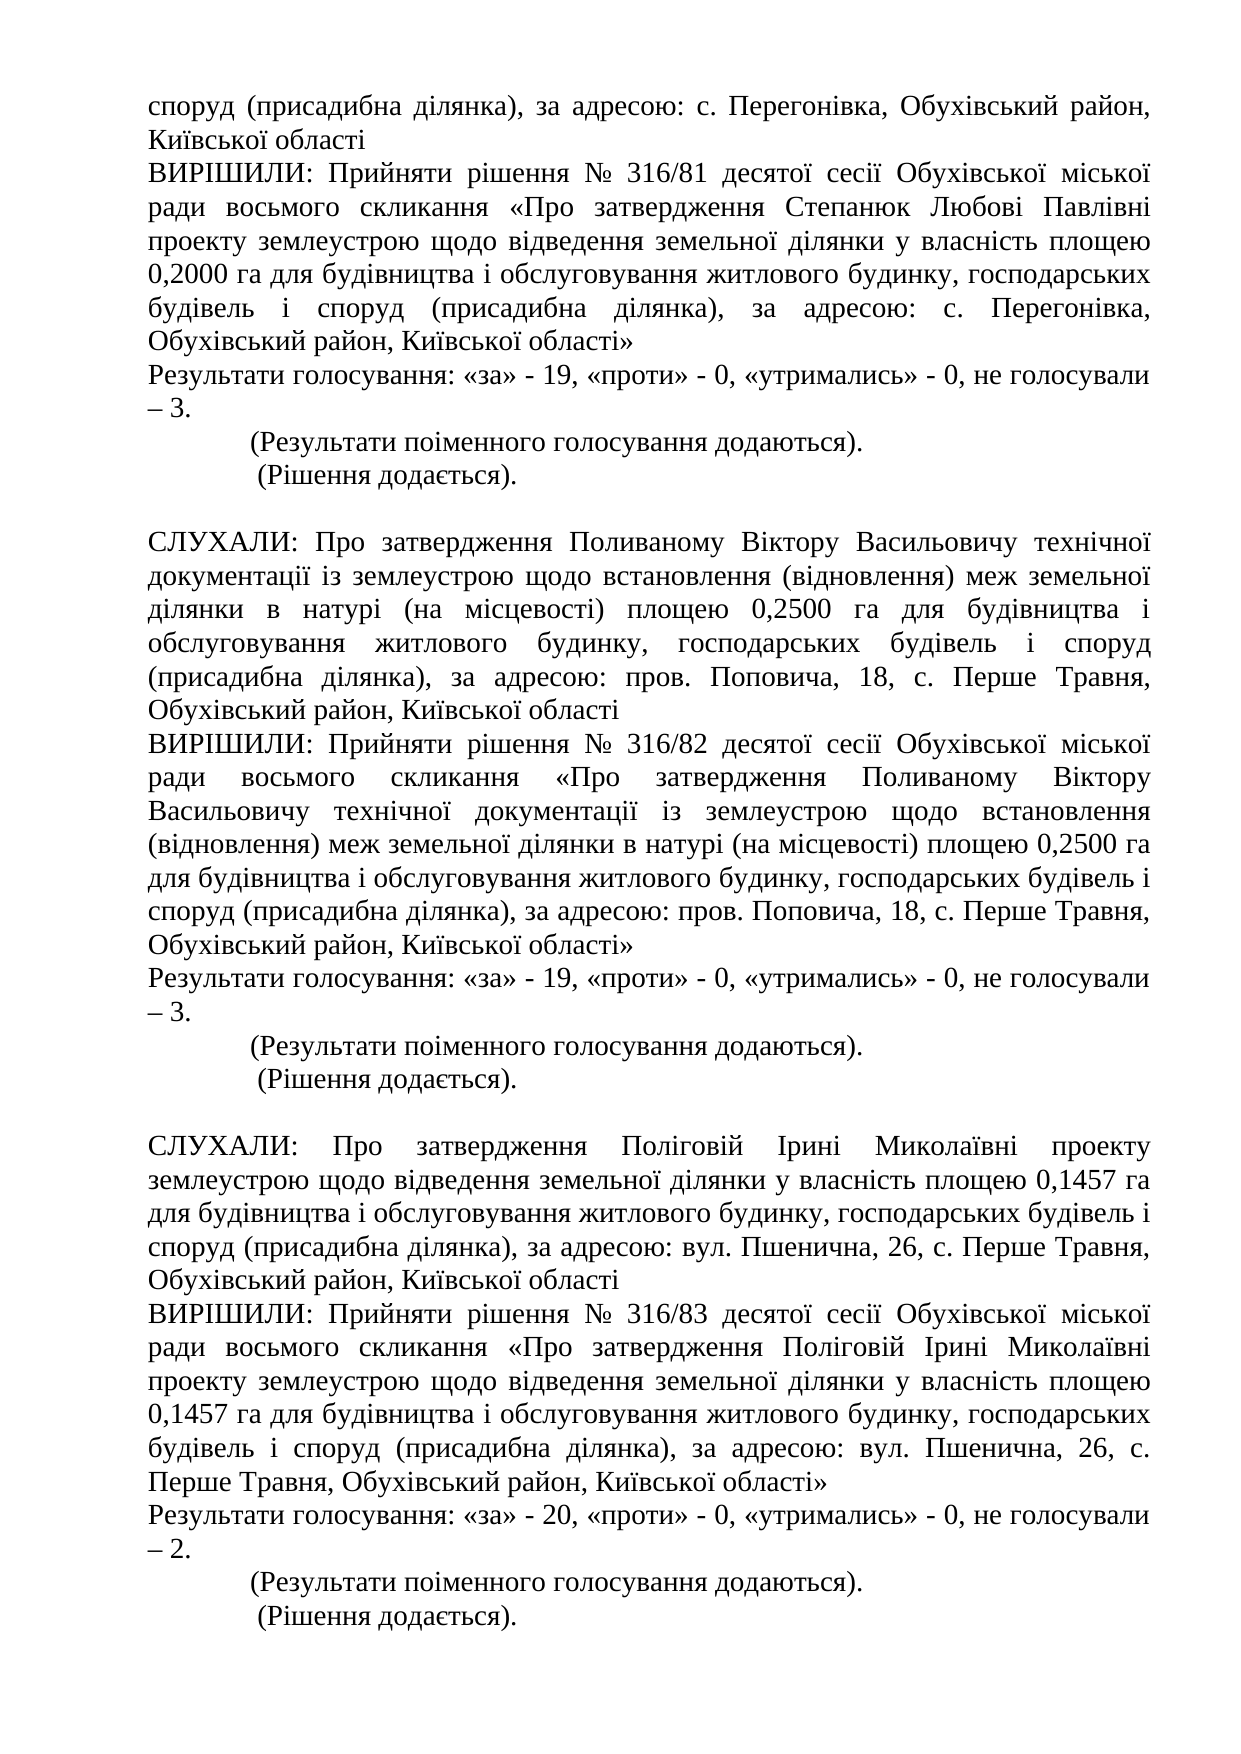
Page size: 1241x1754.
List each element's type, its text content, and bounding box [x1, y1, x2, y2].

subtitle (Результати поіменного голосування додаються). [148, 1028, 1152, 1061]
text СЛУХАЛИ: Про затвердження Поливаному Віктору Васильовичу технічної документації із землеустрою щодо встановлення (відновлення) меж земельної ділянки в натурі (на місцевості) площею 0,2500 га для будівництва і обслуговування житлового будинку, господарських будівель і споруд (присадибна ділянка), за адресою: пров. Поповича, 18, с. Перше Травня, Обухівський район, Київської області [148, 524, 1152, 726]
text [148, 88, 1152, 156]
subtitle Результати голосування: «за» - 19, «проти» - 0, «утримались» - 0, не голосували – 3. [148, 357, 1152, 424]
subtitle (Рішення додається). [148, 1061, 1152, 1095]
subtitle (Результати поіменного голосування додаються). [148, 424, 1152, 457]
subtitle Результати голосування: «за» - 20, «проти» - 0, «утримались» - 0, не голосували – 2. [148, 1497, 1152, 1564]
subtitle Результати голосування: «за» - 19, «проти» - 0, «утримались» - 0, не голосували – 3. [148, 961, 1152, 1028]
subtitle (Рішення додається). [148, 1598, 1152, 1631]
text ВИРІШИЛИ: Прийняти рішення № 316/83 десятої сесії Обухівської міської ради восьмого скликання «Про затвердження Поліговій Ірині Миколаївні проекту землеустрою щодо відведення земельної ділянки у власність площею 0,1457 га для будівництва і обслуговування житлового будинку, господарських будівель і споруд (присадибна ділянка), за адресою: вул. Пшенична, 26, с. Перше Травня, Обухівський район, Київської області» [148, 1296, 1152, 1497]
subtitle (Рішення додається). [148, 457, 1152, 491]
subtitle (Результати поіменного голосування додаються). [148, 1564, 1152, 1598]
text ВИРІШИЛИ: Прийняти рішення № 316/82 десятої сесії Обухівської міської ради восьмого скликання «Про затвердження Поливаному Віктору Васильовичу технічної документації із землеустрою щодо встановлення (відновлення) меж земельної ділянки в натурі (на місцевості) площею 0,2500 га для будівництва і обслуговування житлового будинку, господарських будівель і споруд (присадибна ділянка), за адресою: пров. Поповича, 18, с. Перше Травня, Обухівський район, Київської області» [148, 726, 1152, 961]
text СЛУХАЛИ: Про затвердження Поліговій Ірині Миколаївні проекту землеустрою щодо відведення земельної ділянки у власність площею 0,1457 га для будівництва і обслуговування житлового будинку, господарських будівель і споруд (присадибна ділянка), за адресою: вул. Пшенична, 26, с. Перше Травня, Обухівський район, Київської області [148, 1128, 1152, 1296]
text ВИРІШИЛИ: Прийняти рішення № 316/81 десятої сесії Обухівської міської ради восьмого скликання «Про затвердження Степанюк Любові Павлівні проекту землеустрою щодо відведення земельної ділянки у власність площею 0,2000 га для будівництва і обслуговування житлового будинку, господарських будівель і споруд (присадибна ділянка), за адресою: с. Перегонівка, Обухівський район, Київської області» [148, 156, 1152, 357]
